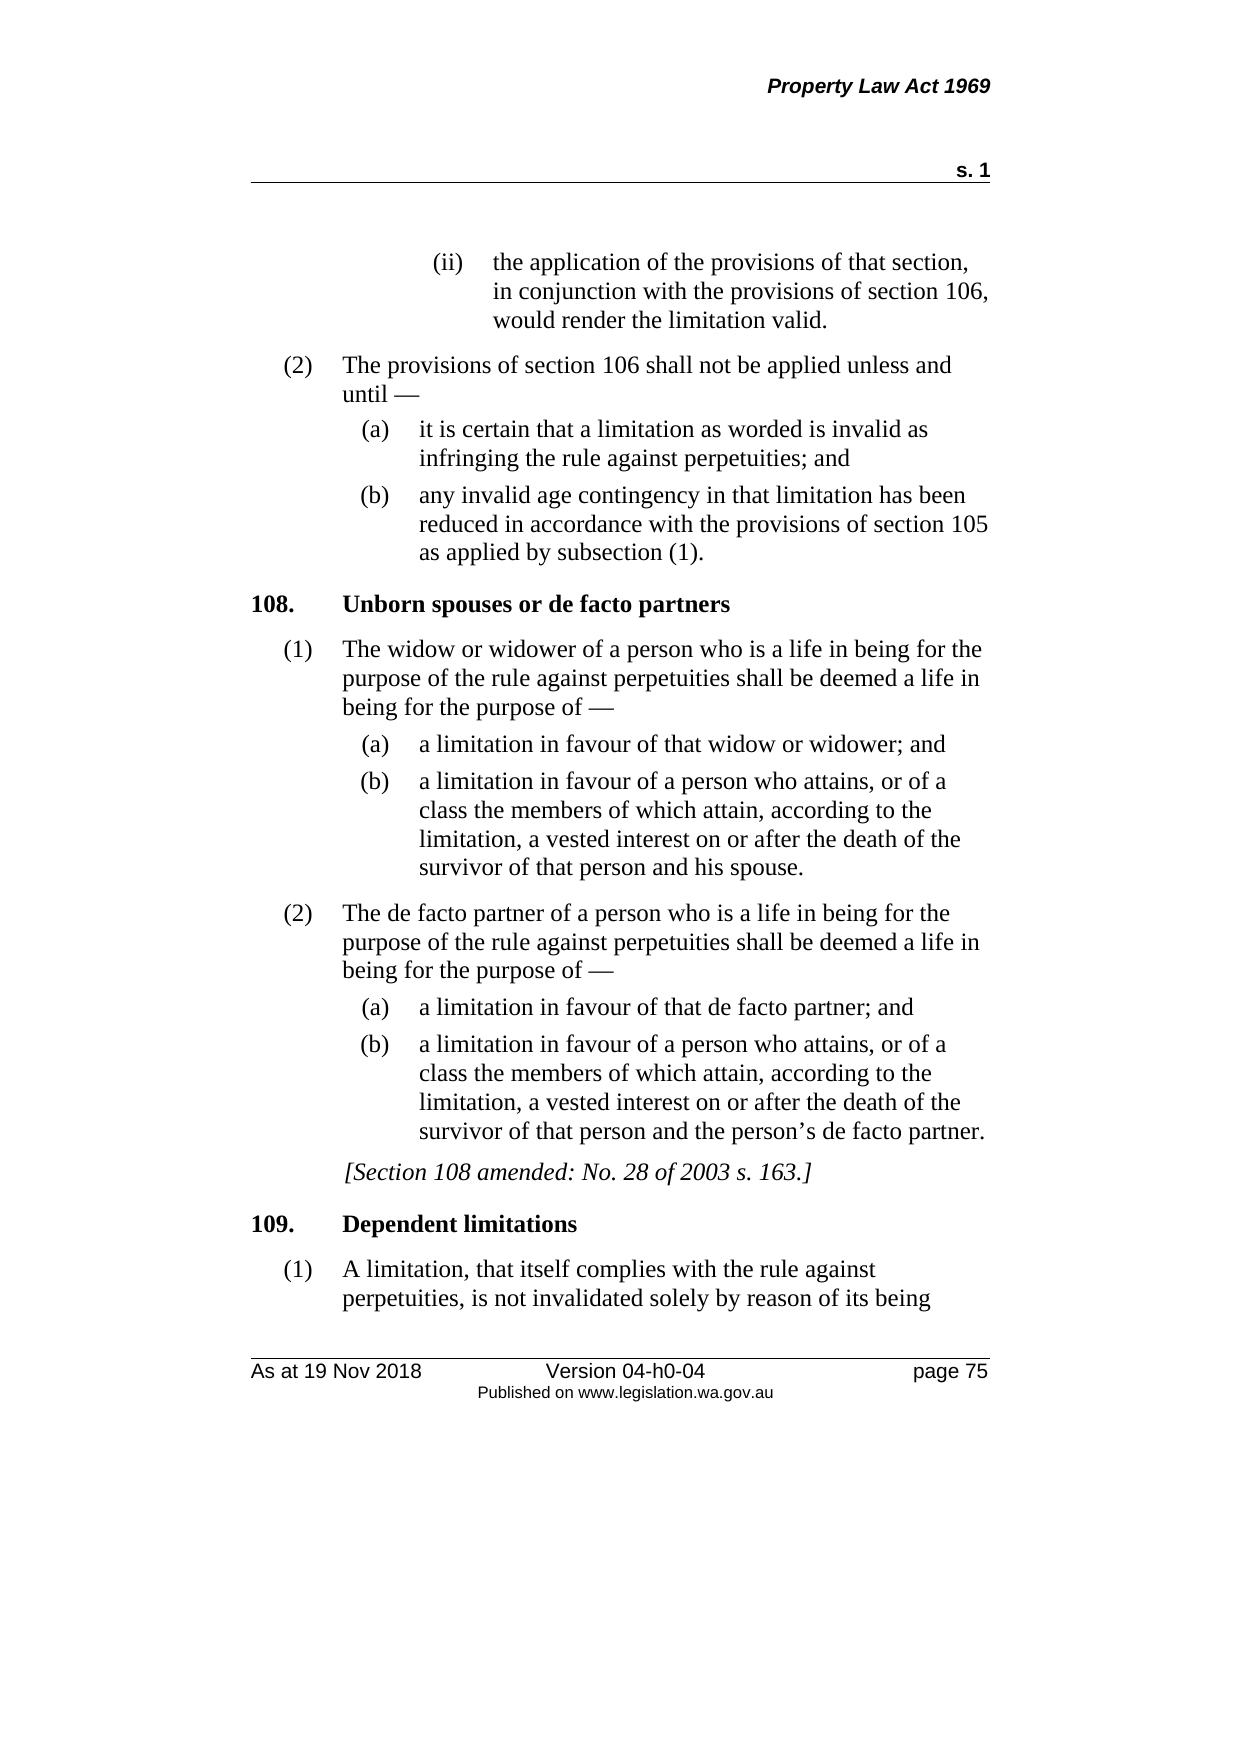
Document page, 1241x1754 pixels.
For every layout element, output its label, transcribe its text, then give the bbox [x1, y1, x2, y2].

text (b) any invalid age contingency in that limitation has been reduced in accordance with the provisions of section 105 as applied by subsection (1). [251, 480, 990, 566]
text (2) The de facto partner of a person who is a life in being for the purpose of the rule against perpetuities shall be deemed a life in being for the purpose of — [251, 898, 990, 984]
subtitle 109. Dependent limitations [251, 1209, 990, 1237]
text (a) it is certain that a limitation as worded is invalid as infringing the rule against perpetuities; and [251, 414, 990, 472]
text [Section 108 amended: No. 28 of 2003 s. 163.] [251, 1157, 990, 1186]
text (a) a limitation in favour of that widow or widower; and [251, 729, 990, 758]
text (ii) the application of the provisions of that section, in conjunction with the provisions of section 106, would render the limitation valid. [251, 247, 990, 334]
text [251, 1254, 990, 1312]
subtitle 108. Unborn spouses or de facto partners [251, 589, 990, 618]
text (2) The provisions of section 106 shall not be applied unless and until — [251, 350, 990, 408]
text (b) a limitation in favour of a person who attains, or of a class the members of which attain, according to the limitation, a vested interest on or after the death of the survivor of that person and the person’s de facto partner. [251, 1029, 990, 1144]
text (b) a limitation in favour of a person who attains, or of a class the members of which attain, according to the limitation, a vested interest on or after the death of the survivor of that person and his spouse. [251, 766, 990, 881]
text (1) The widow or widower of a person who is a life in being for the purpose of the rule against perpetuities shall be deemed a life in being for the purpose of — [251, 634, 990, 721]
text (a) a limitation in favour of that de facto partner; and [251, 992, 990, 1021]
